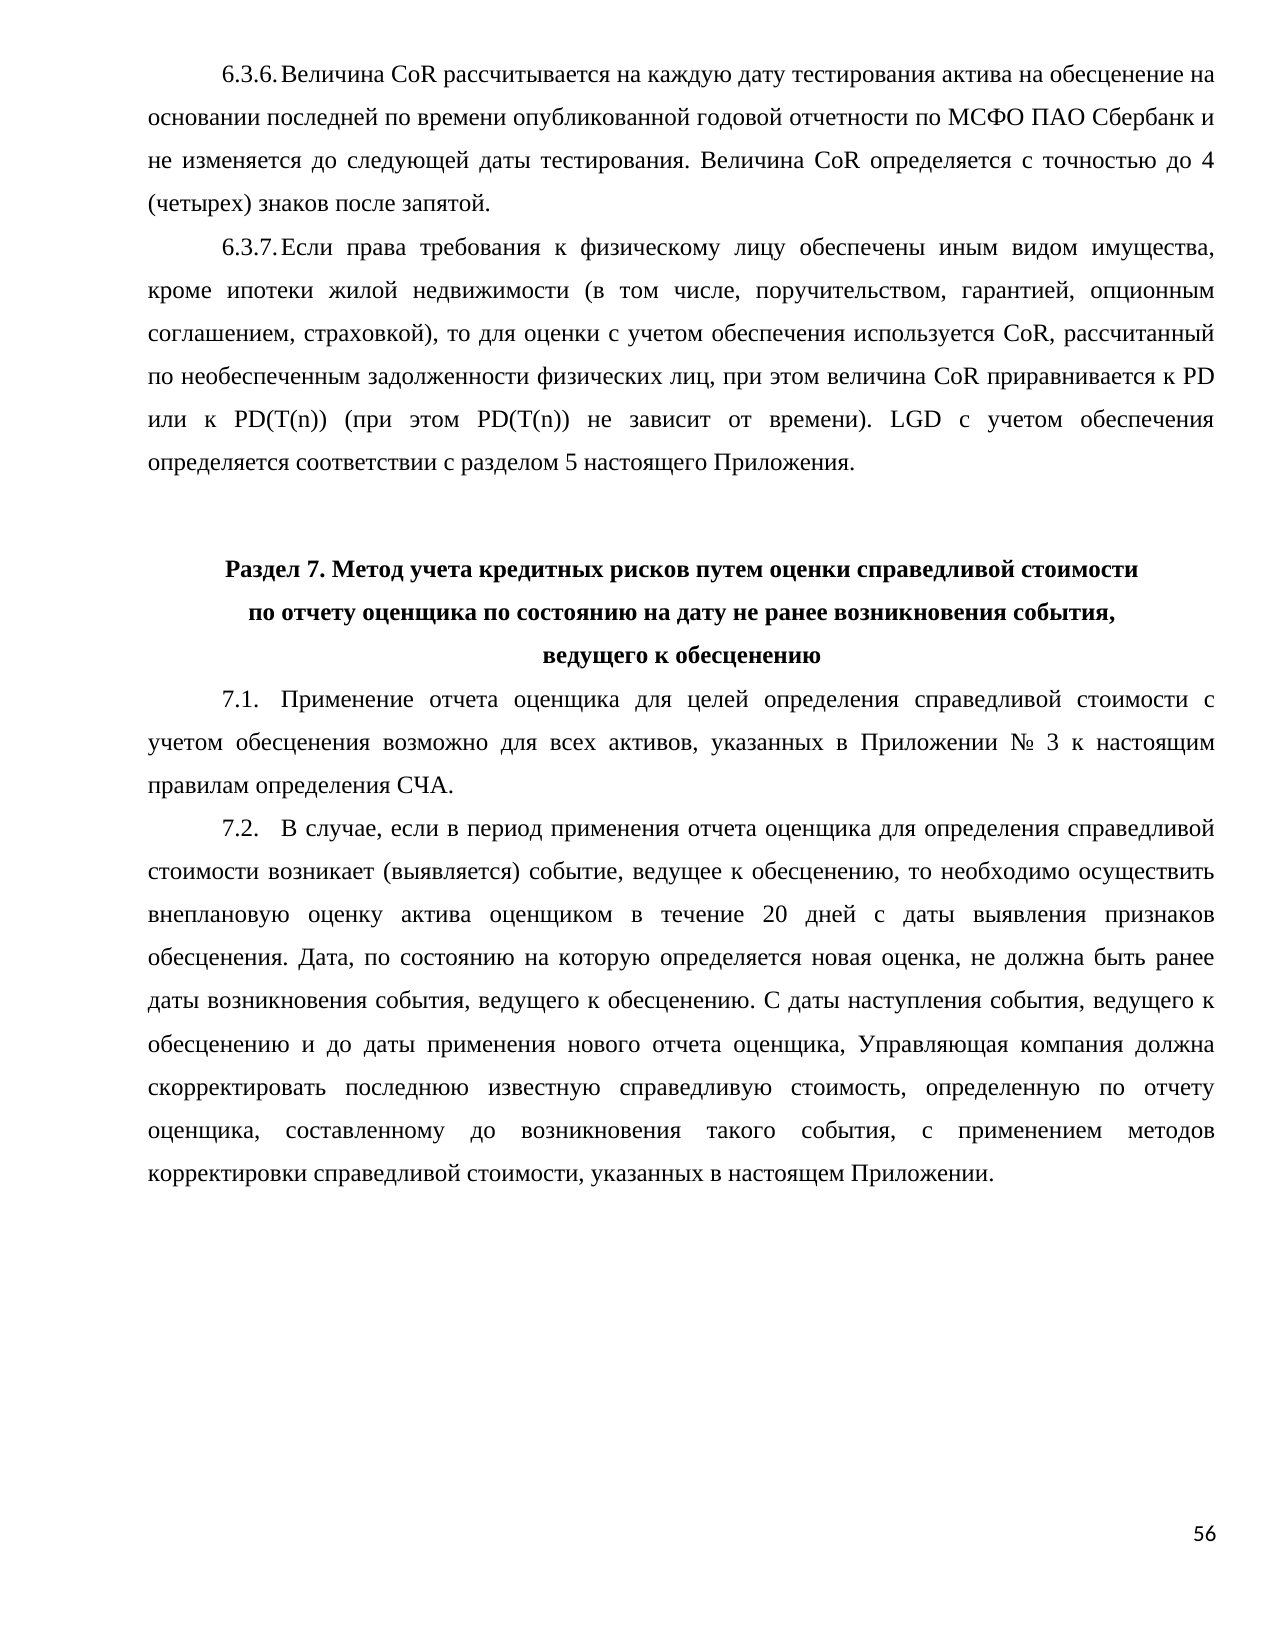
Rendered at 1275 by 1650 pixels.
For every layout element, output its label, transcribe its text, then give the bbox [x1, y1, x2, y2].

text Раздел 7. Метод учета кредитных рисков путем оценки справедливой стоимости [148, 554, 1216, 583]
list В случае, если в период применения отчета оценщика для определения справедливой стоимости возникает (выявляется) событие, ведущее к обесценению, то необходимо осуществить внеплановую оценку актива оценщиком в течение 20 дней с даты выявления признаков обесценения. Дата, по состоянию на которую определяется новая оценка, не должна быть ранее даты возникновения события, ведущего к обесценению. С даты наступления события, ведущего к обесценению и до даты применения нового отчета оценщика, Управляющая компания должна скорректировать последнюю известную справедливую стоимость, определенную по отчету оценщика, составленному до возникновения такого события, с применением методов корректировки справедливой стоимости, указанных в настоящем Приложении. [148, 813, 1216, 1187]
list Применение отчета оценщика для целей определения справедливой стоимости с учетом обесценения возможно для всех активов, указанных в Приложении № 3 к настоящим правилам определения СЧА. [148, 684, 1216, 799]
list Если права требования к физическому лицу обеспечены иным видом имущества, кроме ипотеки жилой недвижимости (в том числе, поручительством, гарантией, опционным соглашением, страховкой), то для оценки с учетом обеспечения используется CoR, рассчитанный по необеспеченным задолженности физических лиц, при этом величина CoR приравнивается к PD или к PD(Т(n)) (при этом PD(Т(n)) не зависит от времени). LGD с учетом обеспечения определяется соответствии с разделом 5 настоящего Приложения. [148, 232, 1216, 476]
text по отчету оценщика по состоянию на дату не ранее возникновения события, [148, 597, 1216, 626]
list Величина CoR рассчитывается на каждую дату тестирования актива на обесценение на основании последней по времени опубликованной годовой отчетности по МСФО ПАО Сбербанк и не изменяется до следующей даты тестирования. Величина CoR определяется с точностью до 4 (четырех) знаков после запятой. [148, 59, 1216, 217]
text ведущего к обесценению [148, 641, 1216, 669]
